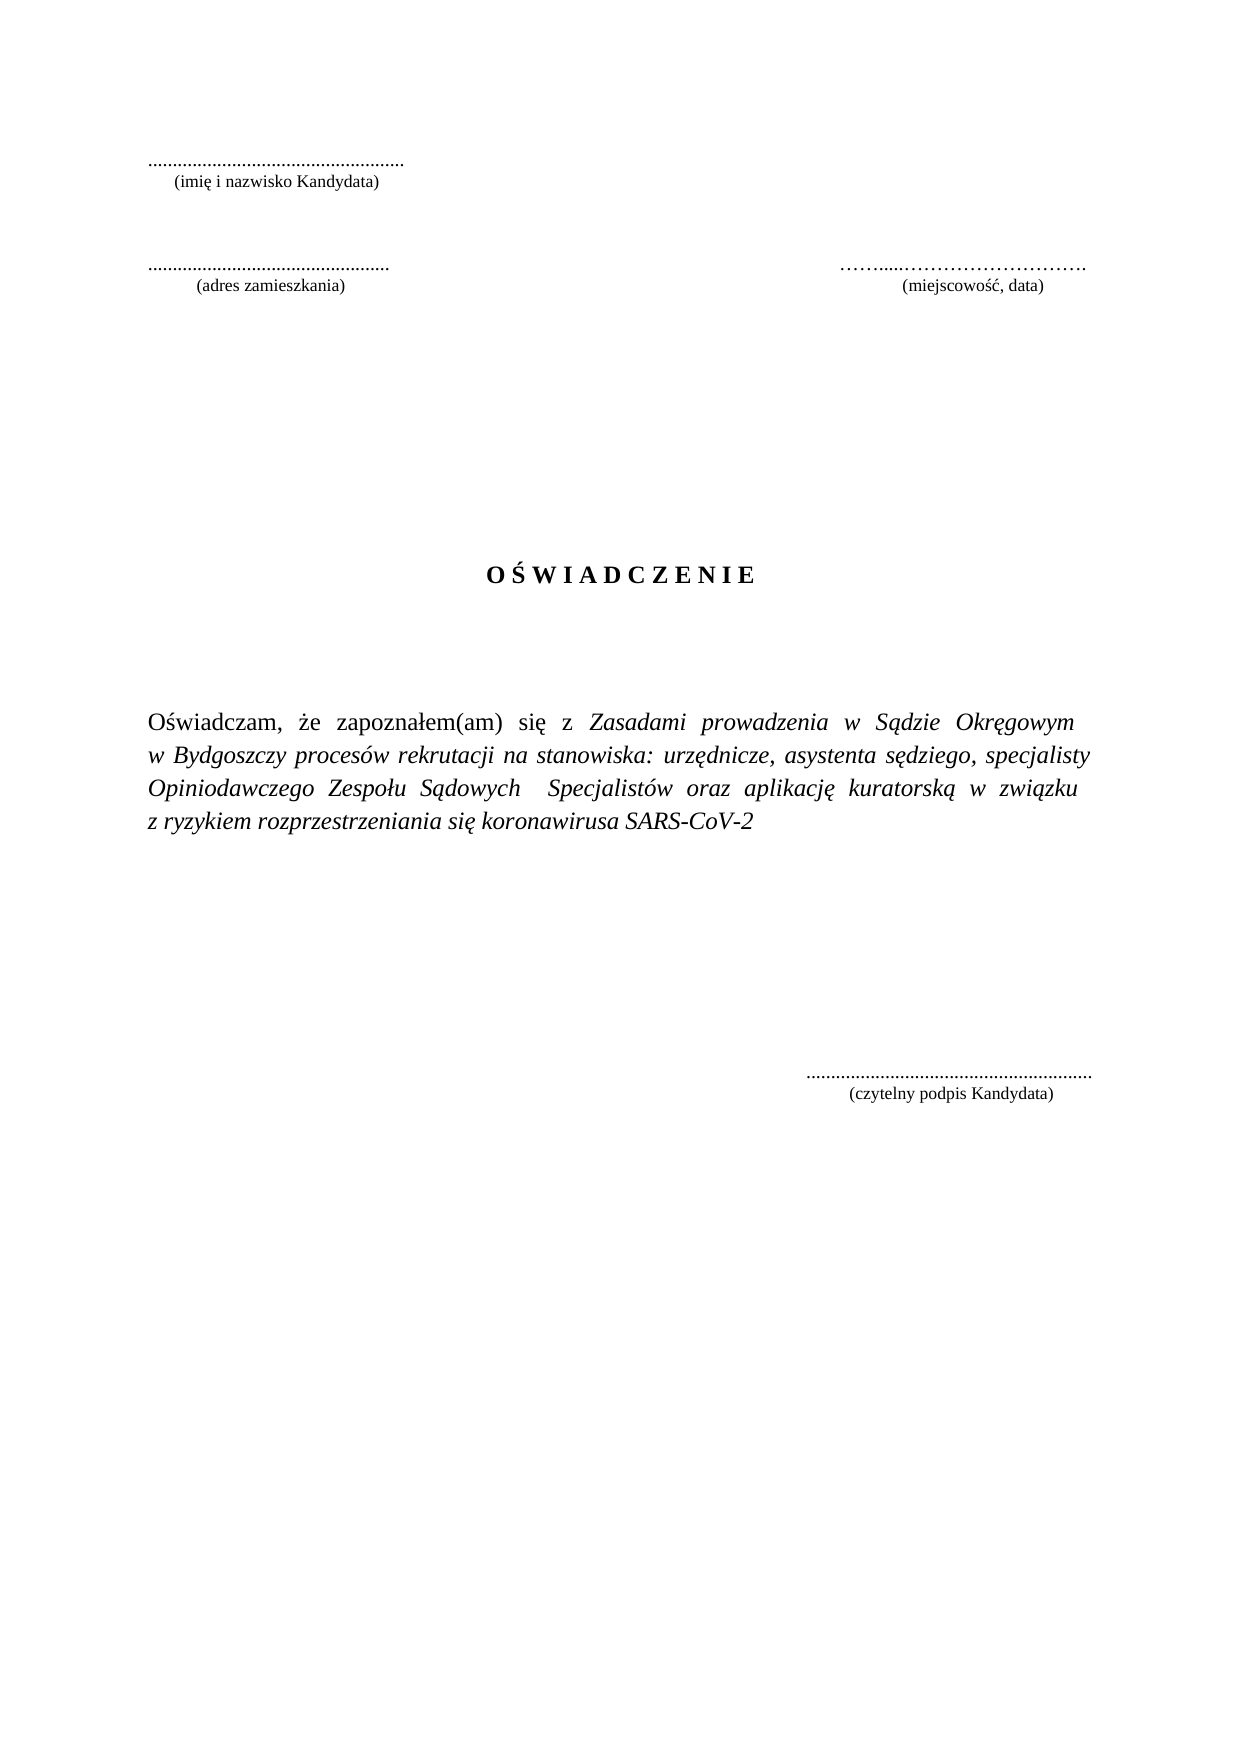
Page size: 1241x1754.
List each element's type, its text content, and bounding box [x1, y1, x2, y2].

text (czytelny podpis Kandydata) [148, 1083, 1093, 1103]
text .......................................................... [148, 1032, 1093, 1083]
text (adres zamieszkania) (miejscowość, data) [148, 274, 1093, 295]
text O Ś W I A D C Z E N I E [148, 560, 1093, 588]
text Oświadczam, że zapoznałem(am) się z Zasadami prowadzenia w Sądzie Okręgowym w Bydgoszczy procesów rekrutacji na stanowiska: urzędnicze, asystenta sędziego, specjalisty Opiniodawczego Zespołu Sądowych Specjalistów oraz aplikację kuratorską w związku z ryzykiem rozprzestrzeniania się koronawirusa SARS-CoV-2 [148, 707, 1093, 835]
text ................................................. …….....………………………. [148, 252, 1093, 274]
text (imię i nazwisko Kandydata) [148, 170, 1093, 191]
text .................................................... [148, 148, 1093, 170]
